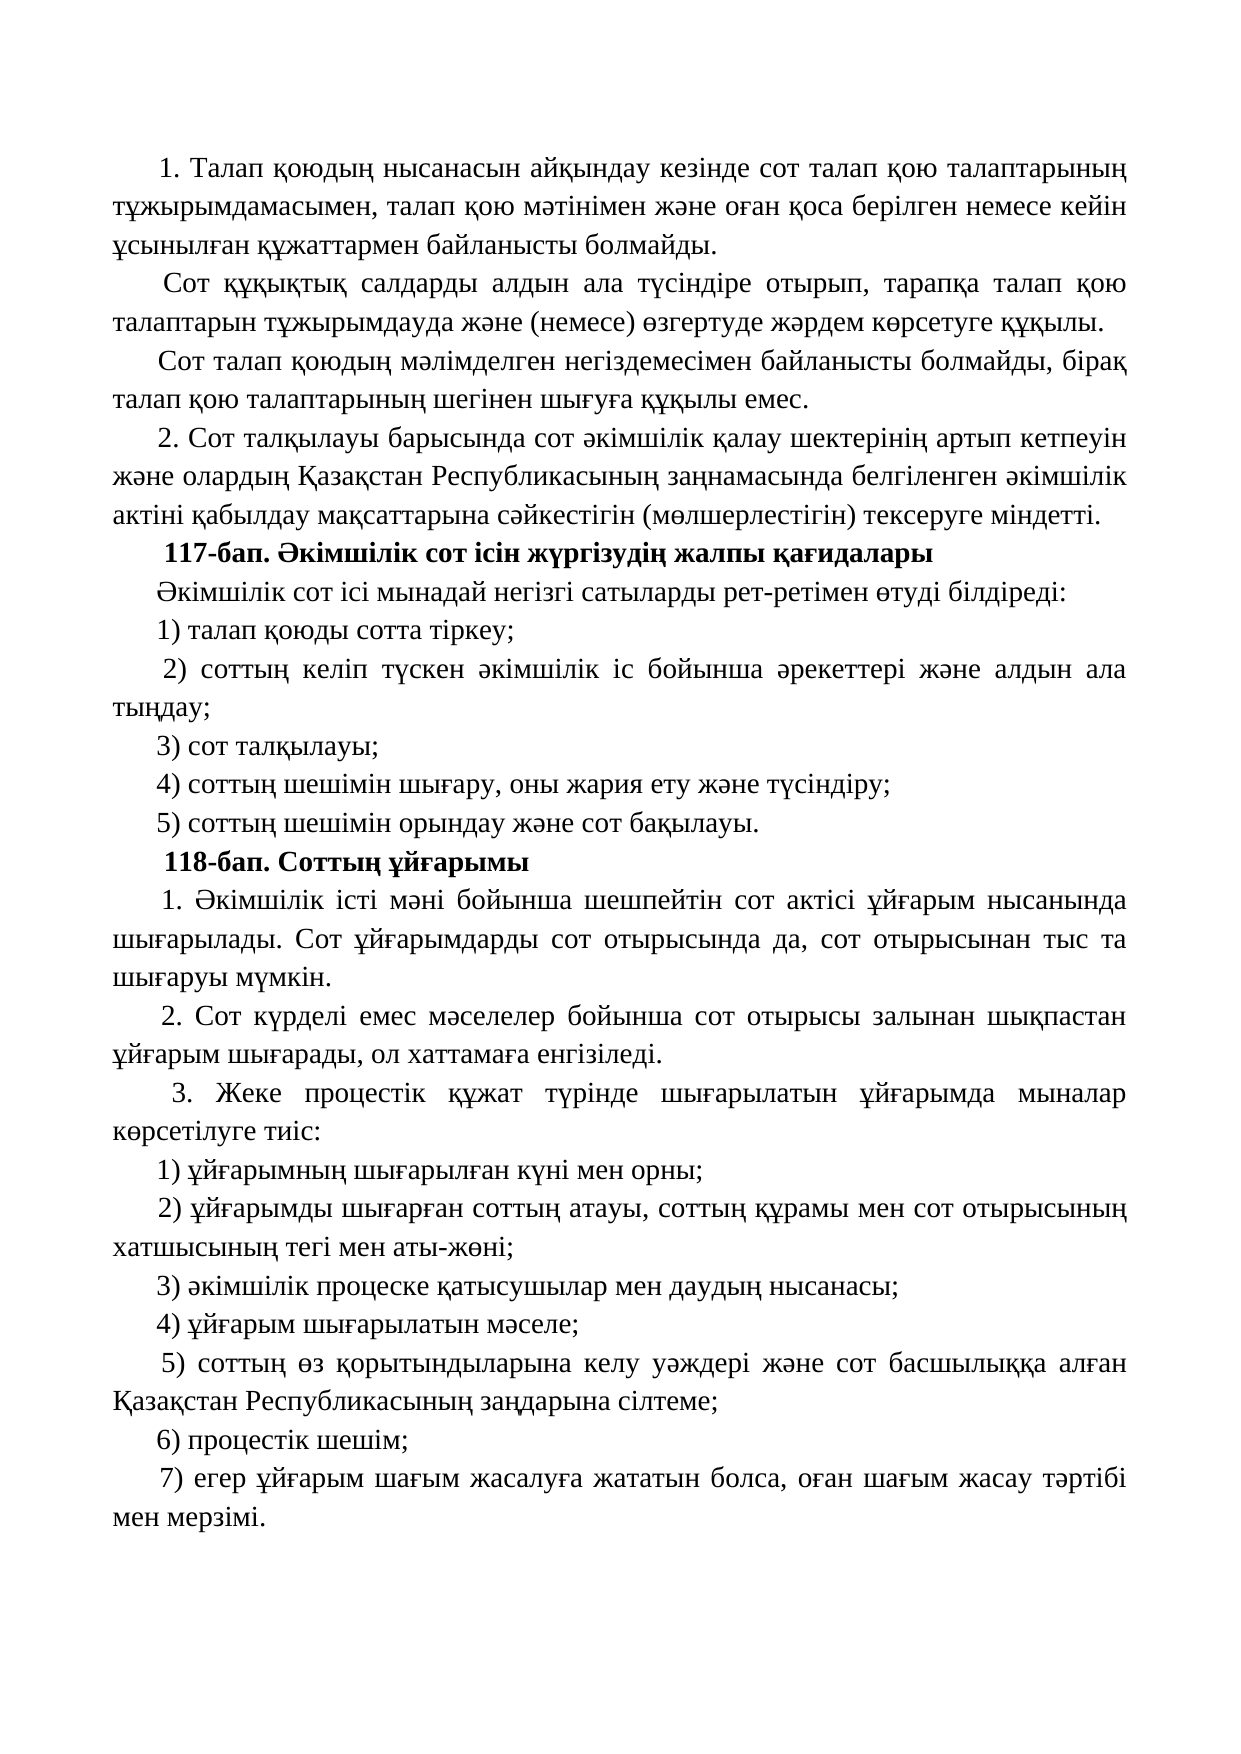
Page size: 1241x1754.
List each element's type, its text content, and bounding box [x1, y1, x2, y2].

text 4) ұйғарым шығарылатын мәселе; [112, 1306, 1128, 1340]
text 3) сот талқылауы; [112, 728, 1128, 762]
text 1) талап қоюды сотта тіркеу; [112, 612, 1128, 646]
text 1) ұйғарымның шығарылған күні мен орны; [112, 1152, 1128, 1186]
text 2) ұйғарымды шығарған соттың атауы, соттың құрамы мен сот отырысының хатшысының тегі мен аты-жөні; [112, 1191, 1128, 1263]
text Әкімшілік сот ісі мынадай негізгі сатыларды рет-ретімен өтуді білдіреді: [112, 574, 1128, 607]
text 2. Сот күрделі емес мәселелер бойынша сот отырысы залынан шықпастан ұйғарым шығарады, ол хаттамаға енгізіледі. [112, 998, 1128, 1070]
text 2. Сот талқылауы барысында сот әкімшілік қалау шектерінің артып кетпеуін және олардың Қазақстан Республикасының заңнамасында белгіленген әкімшілік актіні қабылдау мақсаттарына сәйкестігін (мөлшерлестігін) тексеруге міндетті. [112, 420, 1128, 530]
text Сот талап қоюдың мәлімделген негіздемесімен байланысты болмайды, бірақ талап қою талаптарының шегінен шығуға құқылы емес. [112, 343, 1128, 415]
text 3. Жеке процестік құжат түрінде шығарылатын ұйғарымда мыналар көрсетілуге тиіс: [112, 1075, 1128, 1147]
text 5) соттың өз қорытындыларына келу уәждері және сот басшылыққа алған Қазақстан Республикасының заңдарына сілтеме; [112, 1345, 1128, 1417]
text Сот құқықтық салдарды алдын ала түсіндіре отырып, тарапқа талап қою талаптарын тұжырымдауда және (немесе) өзгертуде жәрдем көрсетуге құқылы. [112, 266, 1128, 338]
text 1. Әкімшілік істі мәні бойынша шешпейтін сот актісі ұйғарым нысанында шығарылады. Сот ұйғарымдарды сот отырысында да, сот отырысынан тыс та шығаруы мүмкін. [112, 882, 1128, 993]
text 5) соттың шешімін орындау және сот бақылауы. [112, 805, 1128, 839]
text 7) егер ұйғарым шағым жасалуға жататын болса, оған шағым жасау тәртібі мен мерзімі. [112, 1460, 1128, 1532]
text 1. Талап қоюдың нысанасын айқындау кезінде сот талап қою талаптарының тұжырымдамасымен, талап қою мәтінімен және оған қоса берілген немесе кейін ұсынылған құжаттармен байланысты болмайды. [112, 150, 1128, 261]
text 118-бап. Соттың ұйғарымы [112, 844, 1128, 877]
text 2) соттың келіп түскен әкімшілік іс бойынша әрекеттері және алдын ала тыңдау; [112, 651, 1128, 723]
text 4) соттың шешімін шығару, оны жария ету және түсіндіру; [112, 767, 1128, 800]
text 6) процестік шешім; [112, 1422, 1128, 1455]
text 117-бап. Әкімшілік сот ісін жүргізудің жалпы қағидалары [112, 535, 1128, 569]
text 3) әкімшілік процеске қатысушылар мен даудың нысанасы; [112, 1268, 1128, 1301]
